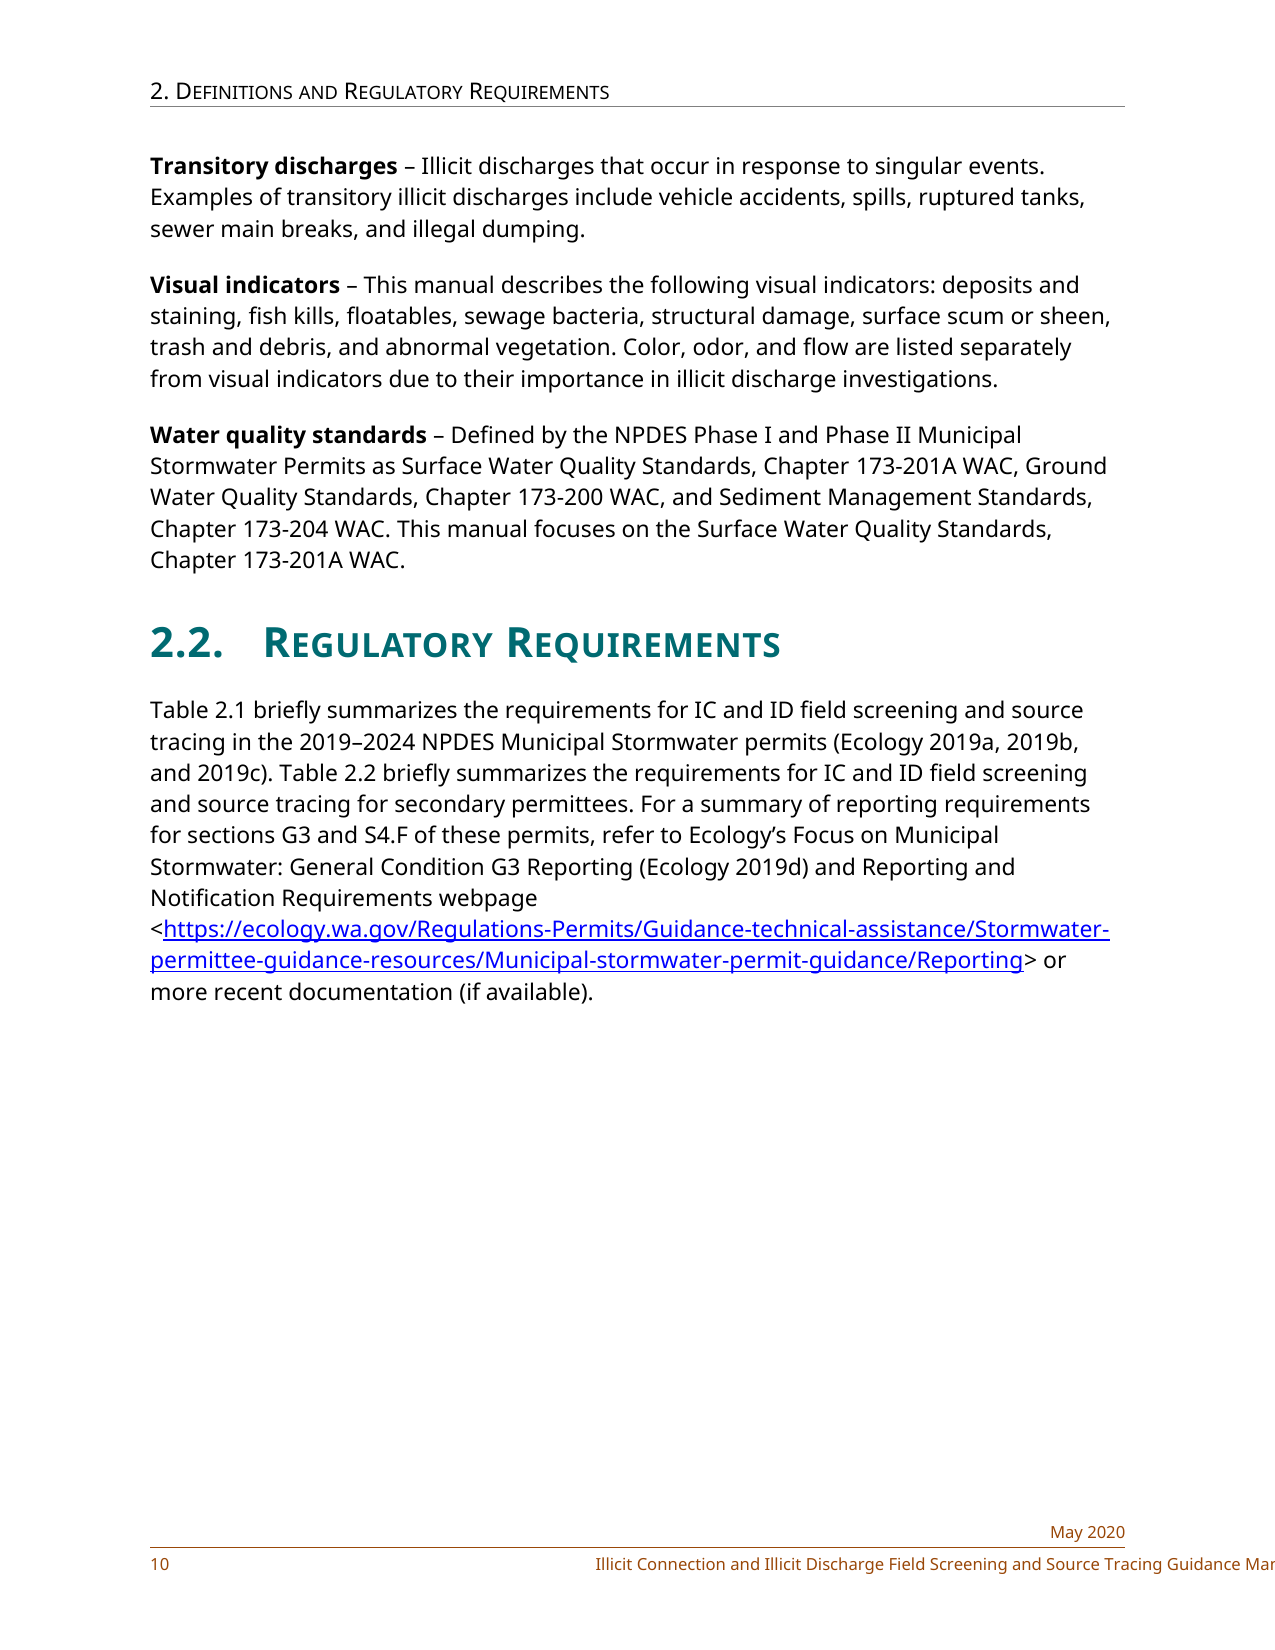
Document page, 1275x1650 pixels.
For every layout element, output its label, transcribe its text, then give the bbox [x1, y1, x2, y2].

subtitle Regulatory Requirements [150, 612, 1125, 669]
text Transitory discharges – Illicit discharges that occur in response to singular events. Examples of transitory illicit discharges include vehicle accidents, spills, ruptured tanks, sewer main breaks, and illegal dumping. [150, 150, 1125, 244]
text Visual indicators – This manual describes the following visual indicators: deposits and staining, fish kills, floatables, sewage bacteria, structural damage, surface scum or sheen, trash and debris, and abnormal vegetation. Color, odor, and flow are listed separately from visual indicators due to their importance in illicit discharge investigations. [150, 269, 1125, 394]
text Table 2.1 briefly summarizes the requirements for IC and ID field screening and source tracing in the 2019–2024 NPDES Municipal Stormwater permits (Ecology 2019a, 2019b, and 2019c). Table 2.2 briefly summarizes the requirements for IC and ID field screening and source tracing for secondary permittees. For a summary of reporting requirements for sections G3 and S4.F of these permits, refer to Ecology’s Focus on Municipal Stormwater: General Condition G3 Reporting (Ecology 2019d) and Reporting and Notification Requirements webpage <https://ecology.wa.gov/Regulations-Permits/Guidance-technical-assistance/Stormwater-permittee-guidance-resources/Municipal-stormwater-permit-guidance/Reporting> or more recent documentation (if available). [150, 694, 1125, 1007]
text Water quality standards – Defined by the NPDES Phase I and Phase II Municipal Stormwater Permits as Surface Water Quality Standards, Chapter 173-201A WAC, Ground Water Quality Standards, Chapter 173-200 WAC, and Sediment Management Standards, Chapter 173-204 WAC. This manual focuses on the Surface Water Quality Standards, Chapter 173-201A WAC. [150, 419, 1125, 575]
